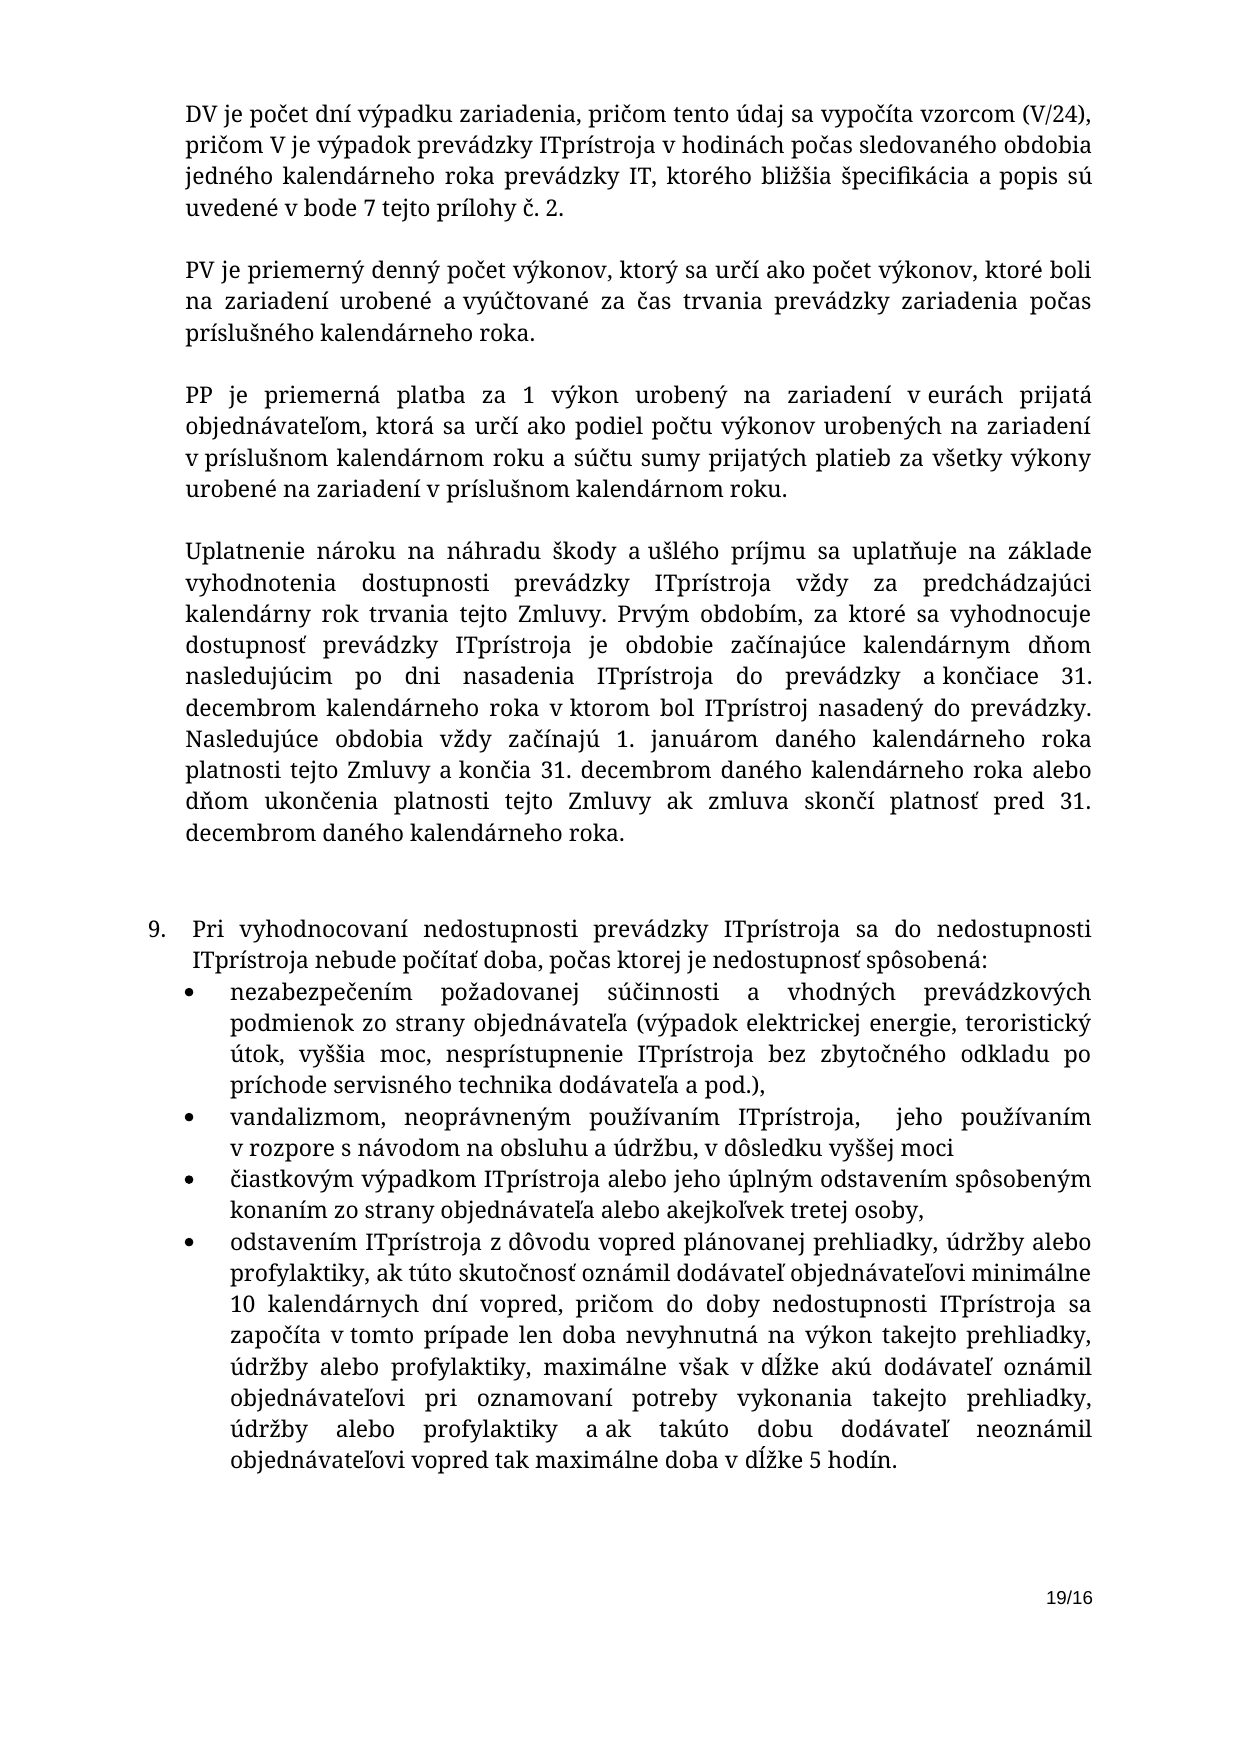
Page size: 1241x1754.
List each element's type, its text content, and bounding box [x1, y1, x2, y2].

list čiastkovým výpadkom ITprístroja alebo jeho úplným odstavením spôsobeným konaním zo strany objednávateľa alebo akejkoľvek tretej osoby, [185, 1163, 1092, 1226]
text PP je priemerná platba za 1 výkon urobený na zariadení v eurách prijatá objednávateľom, ktorá sa určí ako podiel počtu výkonov urobených na zariadení v príslušnom kalendárnom roku a súčtu sumy prijatých platieb za všetky výkony urobené na zariadení v príslušnom kalendárnom roku. [185, 379, 1092, 504]
list Pri vyhodnocovaní nedostupnosti prevádzky ITprístroja sa do nedostupnosti ITprístroja nebude počítať doba, počas ktorej je nedostupnosť spôsobená: [148, 913, 1092, 976]
list odstavením ITprístroja z dôvodu vopred plánovanej prehliadky, údržby alebo profylaktiky, ak túto skutočnosť oznámil dodávateľ objednávateľovi minimálne 10 kalendárnych dní vopred, pričom do doby nedostupnosti ITprístroja sa započíta v tomto prípade len doba nevyhnutná na výkon takejto prehliadky, údržby alebo profylaktiky, maximálne však v dĺžke akú dodávateľ oznámil objednávateľovi pri oznamovaní potreby vykonania takejto prehliadky, údržby alebo profylaktiky a ak takúto dobu dodávateľ neoznámil objednávateľovi vopred tak maximálne doba v dĺžke 5 hodín. [185, 1226, 1092, 1476]
text PV je priemerný denný počet výkonov, ktorý sa určí ako počet výkonov, ktoré boli na zariadení urobené a vyúčtované za čas trvania prevádzky zariadenia počas príslušného kalendárneho roka. [185, 254, 1092, 348]
text Uplatnenie nároku na náhradu škody a ušlého príjmu sa uplatňuje na základe vyhodnotenia dostupnosti prevádzky ITprístroja vždy za predchádzajúci kalendárny rok trvania tejto Zmluvy. Prvým obdobím, za ktoré sa vyhodnocuje dostupnosť prevádzky ITprístroja je obdobie začínajúce kalendárnym dňom nasledujúcim po dni nasadenia ITprístroja do prevádzky a končiace 31. decembrom kalendárneho roka v ktorom bol ITprístroj nasadený do prevádzky. Nasledujúce obdobia vždy začínajú 1. januárom daného kalendárneho roka platnosti tejto Zmluvy a končia 31. decembrom daného kalendárneho roka alebo dňom ukončenia platnosti tejto Zmluvy ak zmluva skončí platnosť pred 31. decembrom daného kalendárneho roka. [185, 535, 1092, 848]
list nezabezpečením požadovanej súčinnosti a vhodných prevádzkových podmienok zo strany objednávateľa (výpadok elektrickej energie, teroristický útok, vyššia moc, nesprístupnenie ITprístroja bez zbytočného odkladu po príchode servisného technika dodávateľa a pod.), [185, 976, 1092, 1101]
list vandalizmom, neoprávneným používaním ITprístroja, jeho používaním v rozpore s návodom na obsluhu a údržbu, v dôsledku vyššej moci [185, 1101, 1092, 1163]
text DV je počet dní výpadku zariadenia, pričom tento údaj sa vypočíta vzorcom (V/24), pričom V je výpadok prevádzky ITprístroja v hodinách počas sledovaného obdobia jedného kalendárneho roka prevádzky IT, ktorého bližšia špecifikácia a popis sú uvedené v bode 7 tejto prílohy č. 2. [185, 98, 1092, 223]
